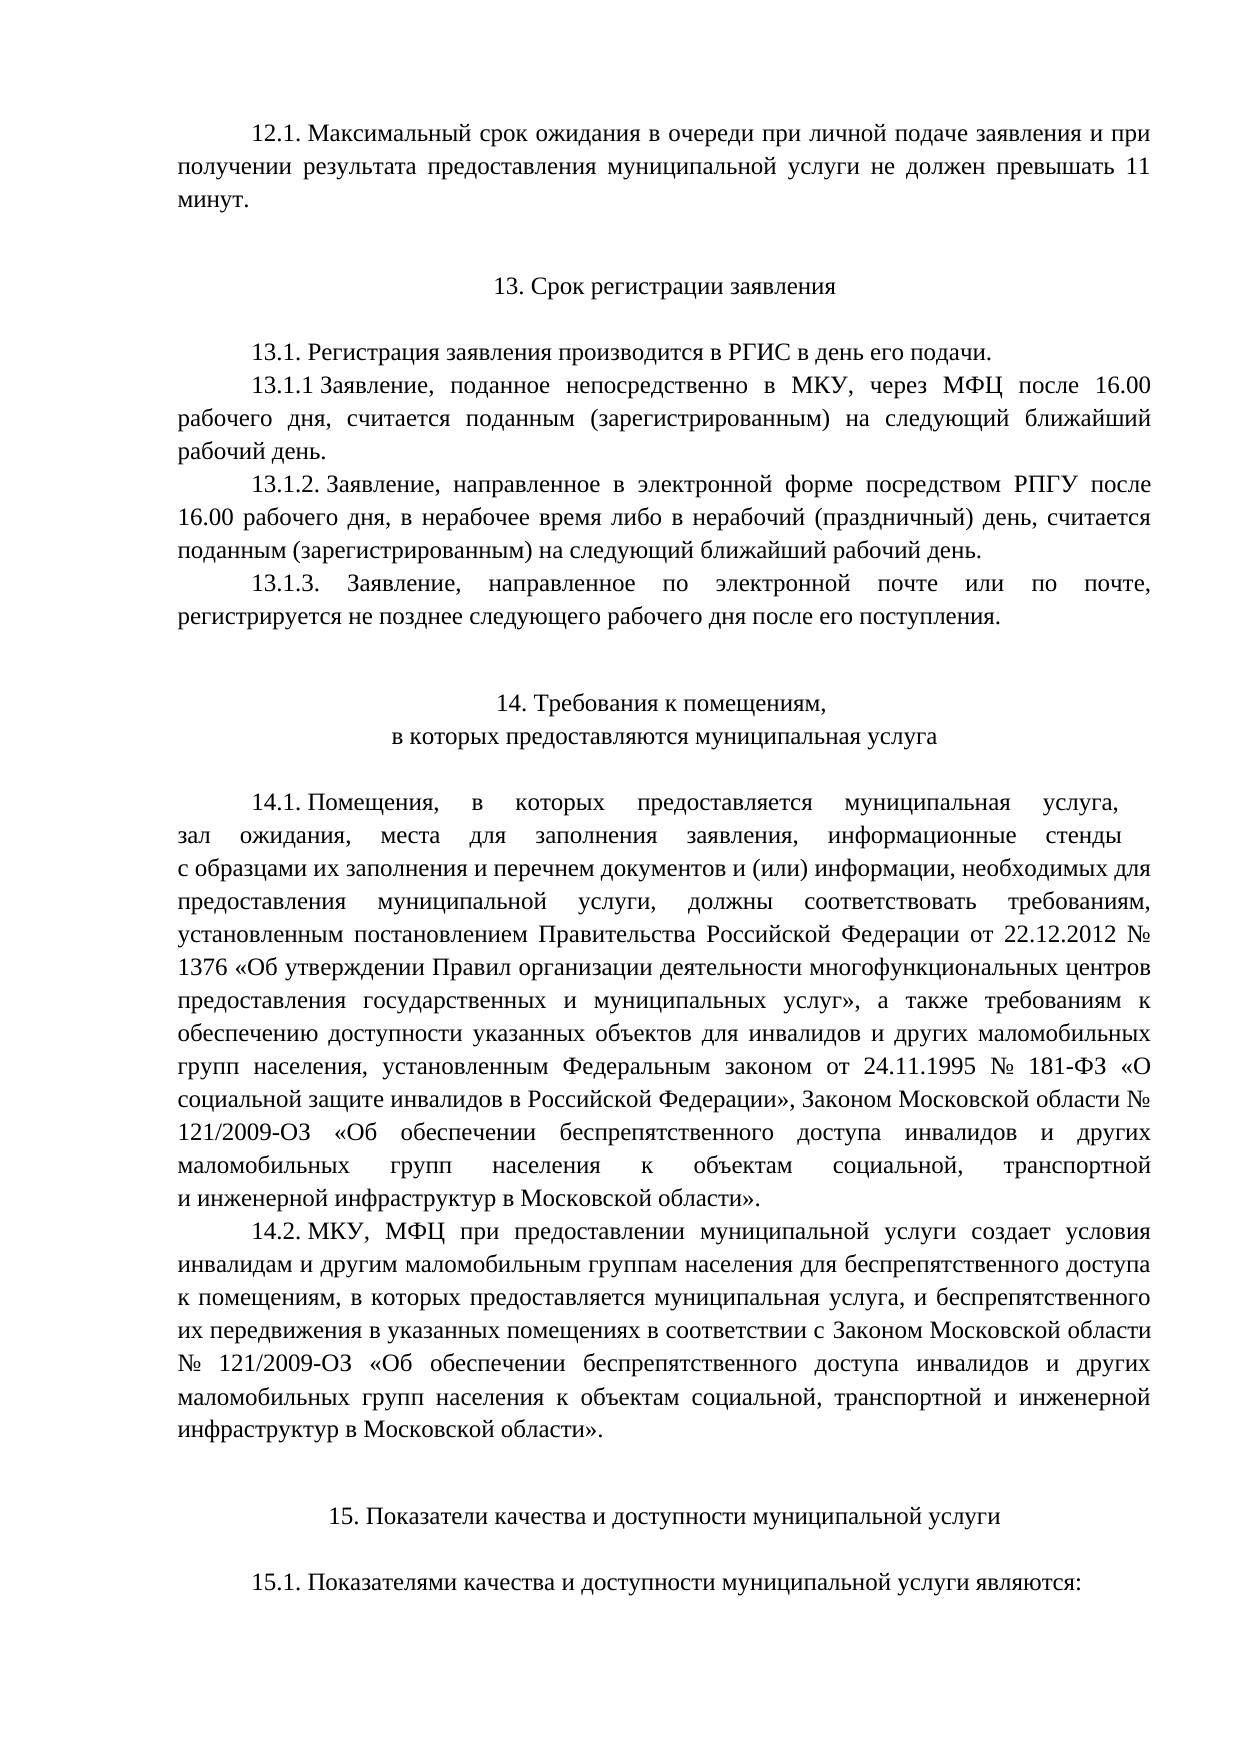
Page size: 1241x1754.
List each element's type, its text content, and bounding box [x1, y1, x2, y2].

subtitle 15. Показатели качества и доступности муниципальной услуги [177, 1501, 1152, 1530]
text 13.1.3. Заявление, направленное по электронной почте или по почте, регистрируется не позднее следующего рабочего дня после его поступления. [177, 568, 1152, 630]
text 15.1. Показателями качества и доступности муниципальной услуги являются: [177, 1567, 1152, 1596]
text 13.1.2. Заявление, направленное в электронной форме посредством РПГУ после 16.00 рабочего дня, в нерабочее время либо в нерабочий (праздничный) день, считается поданным (зарегистрированным) на следующий ближайший рабочий день. [177, 469, 1152, 564]
text 13.1. Регистрация заявления производится в РГИС в день его подачи. [177, 337, 1152, 366]
subtitle 14. Требования к помещениям, в которых предоставляются муниципальная услуга [177, 688, 1152, 750]
text 14.2. МКУ, МФЦ при предоставлении муниципальной услуги создает условия инвалидам и другим маломобильным группам населения для беспрепятственного доступа к помещениям, в которых предоставляется муниципальная услуга, и беспрепятственного их передвижения в указанных помещениях в соответствии с Законом Московской области № 121/2009-ОЗ «Об обеспечении беспрепятственного доступа инвалидов и других маломобильных групп населения к объектам социальной, транспортной и инженерной инфраструктур в Московской области». [177, 1216, 1152, 1443]
text 13.1.1 Заявление, поданное непосредственно в МКУ, через МФЦ после 16.00 рабочего дня, считается поданным (зарегистрированным) на следующий ближайший рабочий день. [177, 370, 1152, 465]
list 12.1. Максимальный срок ожидания в очереди при личной подаче заявления и при получении результата предоставления муниципальной услуги не должен превышать 11 минут. [177, 118, 1152, 213]
subtitle 13. Срок регистрации заявления [177, 271, 1152, 300]
text 14.1. Помещения, в которых предоставляется муниципальная услуга, зал ожидания, места для заполнения заявления, информационные стенды с образцами их заполнения и перечнем документов и (или) информации, необходимых для предоставления муниципальной услуги, должны соответствовать требованиям, установленным постановлением Правительства Российской Федерации от 22.12.2012 № 1376 «Об утверждении Правил организации деятельности многофункциональных центров предоставления государственных и муниципальных услуг», а также требованиям к обеспечению доступности указанных объектов для инвалидов и других маломобильных групп населения, установленным Федеральным законом от 24.11.1995 № 181-ФЗ «О социальной защите инвалидов в Российской Федерации», Законом Московской области № 121/2009-ОЗ «Об обеспечении беспрепятственного доступа инвалидов и других маломобильных групп населения к объектам социальной, транспортной и инженерной инфраструктур в Московской области». [177, 787, 1152, 1212]
